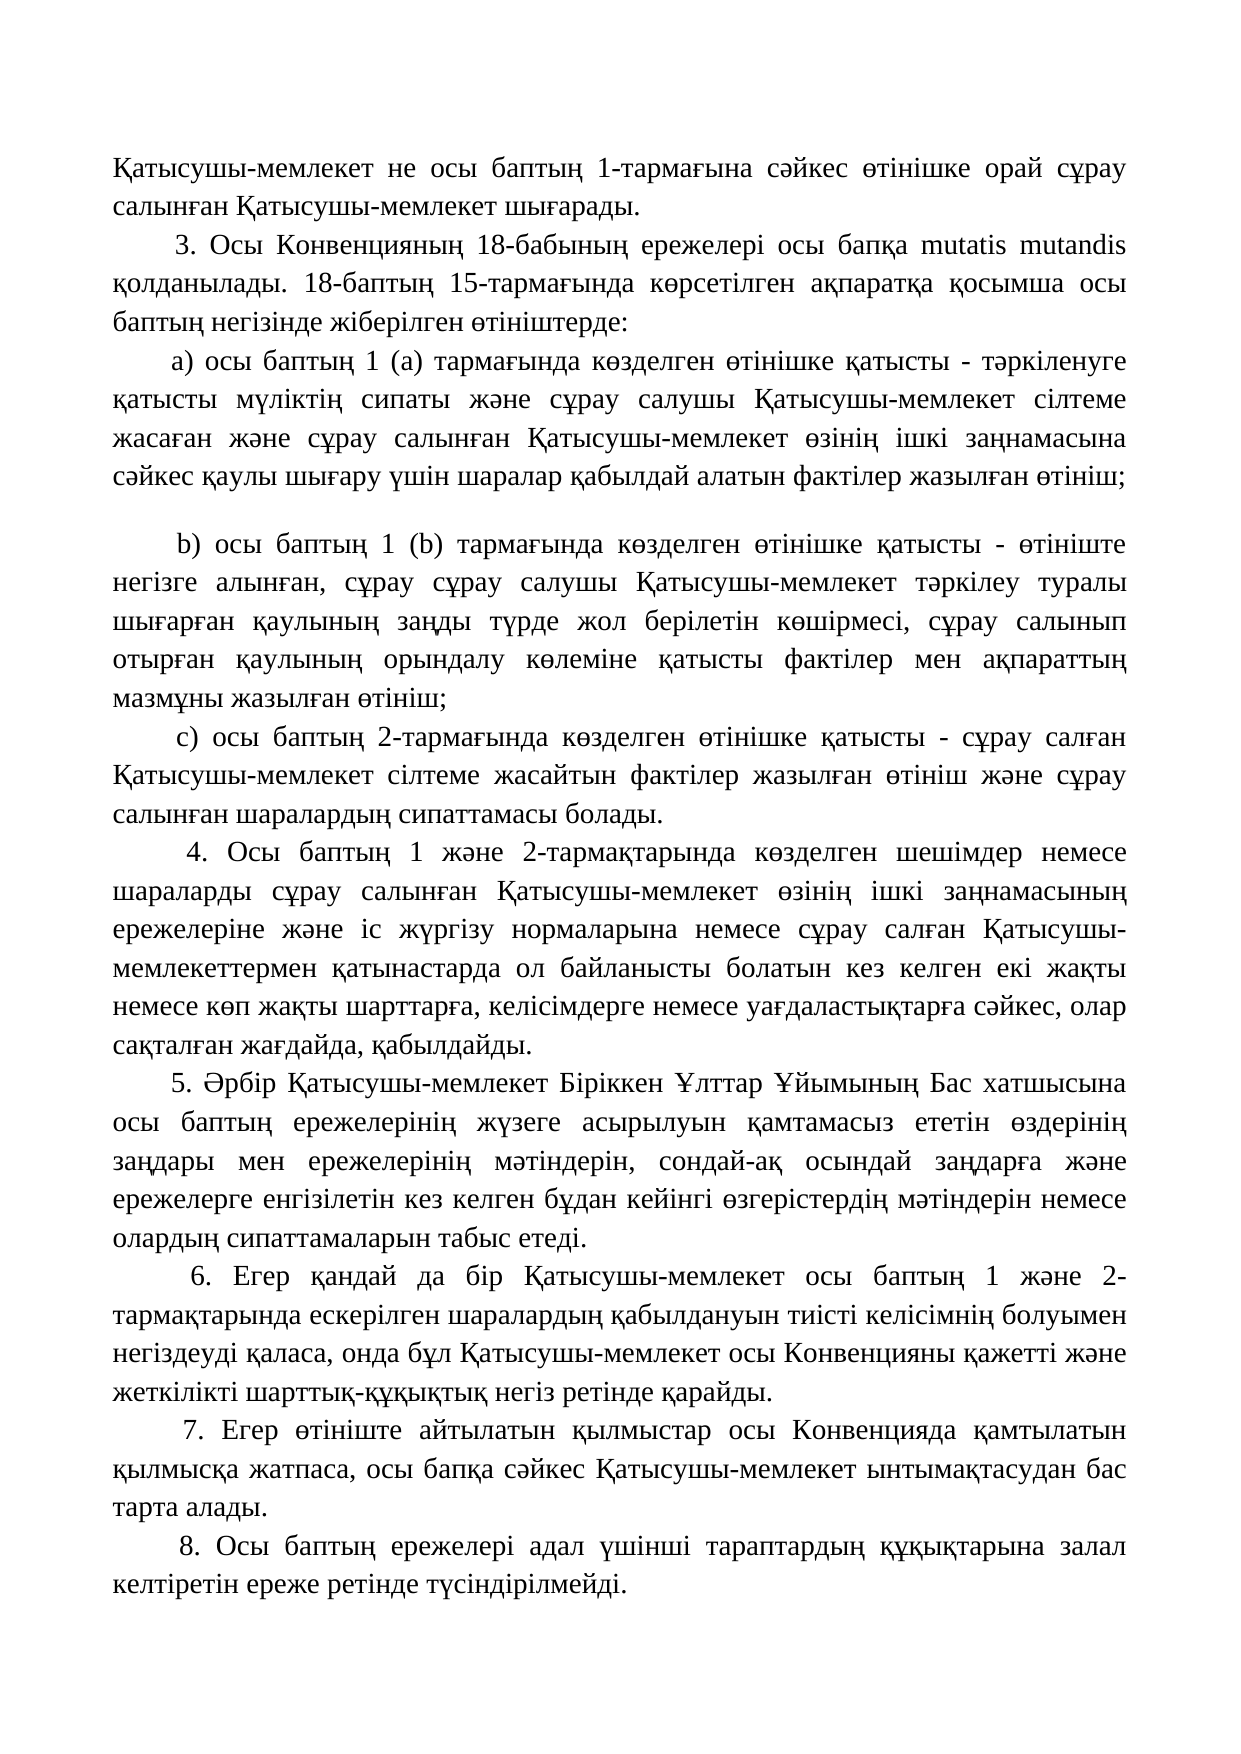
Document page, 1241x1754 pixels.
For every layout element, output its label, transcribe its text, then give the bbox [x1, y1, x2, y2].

text b) осы баптың 1 (b) тармағында көзделген өтінішке қатысты - өтініште негізге алынған, сұрау сұрау салушы Қатысушы-мемлекет тәркілеу туралы шығарған қаулының заңды түрде жол берілетін көшірмесі, сұрау салынып отырған қаулының орындалу көлеміне қатысты фактілер мен ақпараттың мазмұны жазылған өтініш; [112, 526, 1128, 714]
text 5. Әрбір Қатысушы-мемлекет Біріккен Ұлттар Ұйымының Бас хатшысына осы баптың ережелерінің жүзеге асырылуын қамтамасыз ететін өздерінің заңдары мен ережелерінің мәтіндерін, сондай-ақ осындай заңдарға және ережелерге енгізілетін кез келген бұдан кейінгі өзгерістердің мәтіндерін немесе олардың сипаттамаларын табыс етеді. [112, 1066, 1128, 1253]
text а) осы баптың 1 (а) тармағында көзделген өтінішке қатысты - тәркіленуге қатысты мүліктің сипаты және сұрау салушы Қатысушы-мемлекет сілтеме жасаған және сұрау салынған Қатысушы-мемлекет өзінің ішкі заңнамасына сәйкес қаулы шығару үшін шаралар қабылдай алатын фактілер жазылған өтініш; [112, 343, 1128, 522]
text с) осы баптың 2-тармағында көзделген өтінішке қатысты - сұрау салған Қатысушы-мемлекет сілтеме жасайтын фактілер жазылған өтініш және сұрау салынған шаралардың сипаттамасы болады. [112, 719, 1128, 829]
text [112, 150, 1128, 222]
text 8. Осы баптың ережелері адал үшінші тараптардың құқықтарына залал келтіретін ереже ретінде түсіндірілмейді. [112, 1528, 1128, 1600]
text 4. Осы баптың 1 және 2-тармақтарында көзделген шешімдер немесе шараларды сұрау салынған Қатысушы-мемлекет өзінің ішкі заңнамасының ережелеріне және іс жүргізу нормаларына немесе сұрау салған Қатысушы-мемлекеттермен қатынастарда ол байланысты болатын кез келген екі жақты немесе көп жақты шарттарға, келісімдерге немесе уағдаластықтарға сәйкес, олар сақталған жағдайда, қабылдайды. [112, 834, 1128, 1061]
text 7. Егер өтініште айтылатын қылмыстар осы Конвенцияда қамтылатын қылмысқа жатпаса, осы бапқа сәйкес Қатысушы-мемлекет ынтымақтасудан бас тарта алады. [112, 1412, 1128, 1523]
text 6. Егер қандай да бір Қатысушы-мемлекет осы баптың 1 және 2-тармақтарында ескерілген шаралардың қабылдануын тиісті келісімнің болуымен негіздеуді қаласа, онда бұл Қатысушы-мемлекет осы Конвенцияны қажетті және жеткілікті шарттық-құқықтық негіз ретінде қарайды. [112, 1258, 1128, 1407]
text 3. Осы Конвенцияның 18-бабының ережелері осы бапқа mutatis mutandis қолданылады. 18-баптың 15-тармағында көрсетілген ақпаратқа қосымша осы баптың негізінде жіберілген өтініштерде: [112, 227, 1128, 338]
